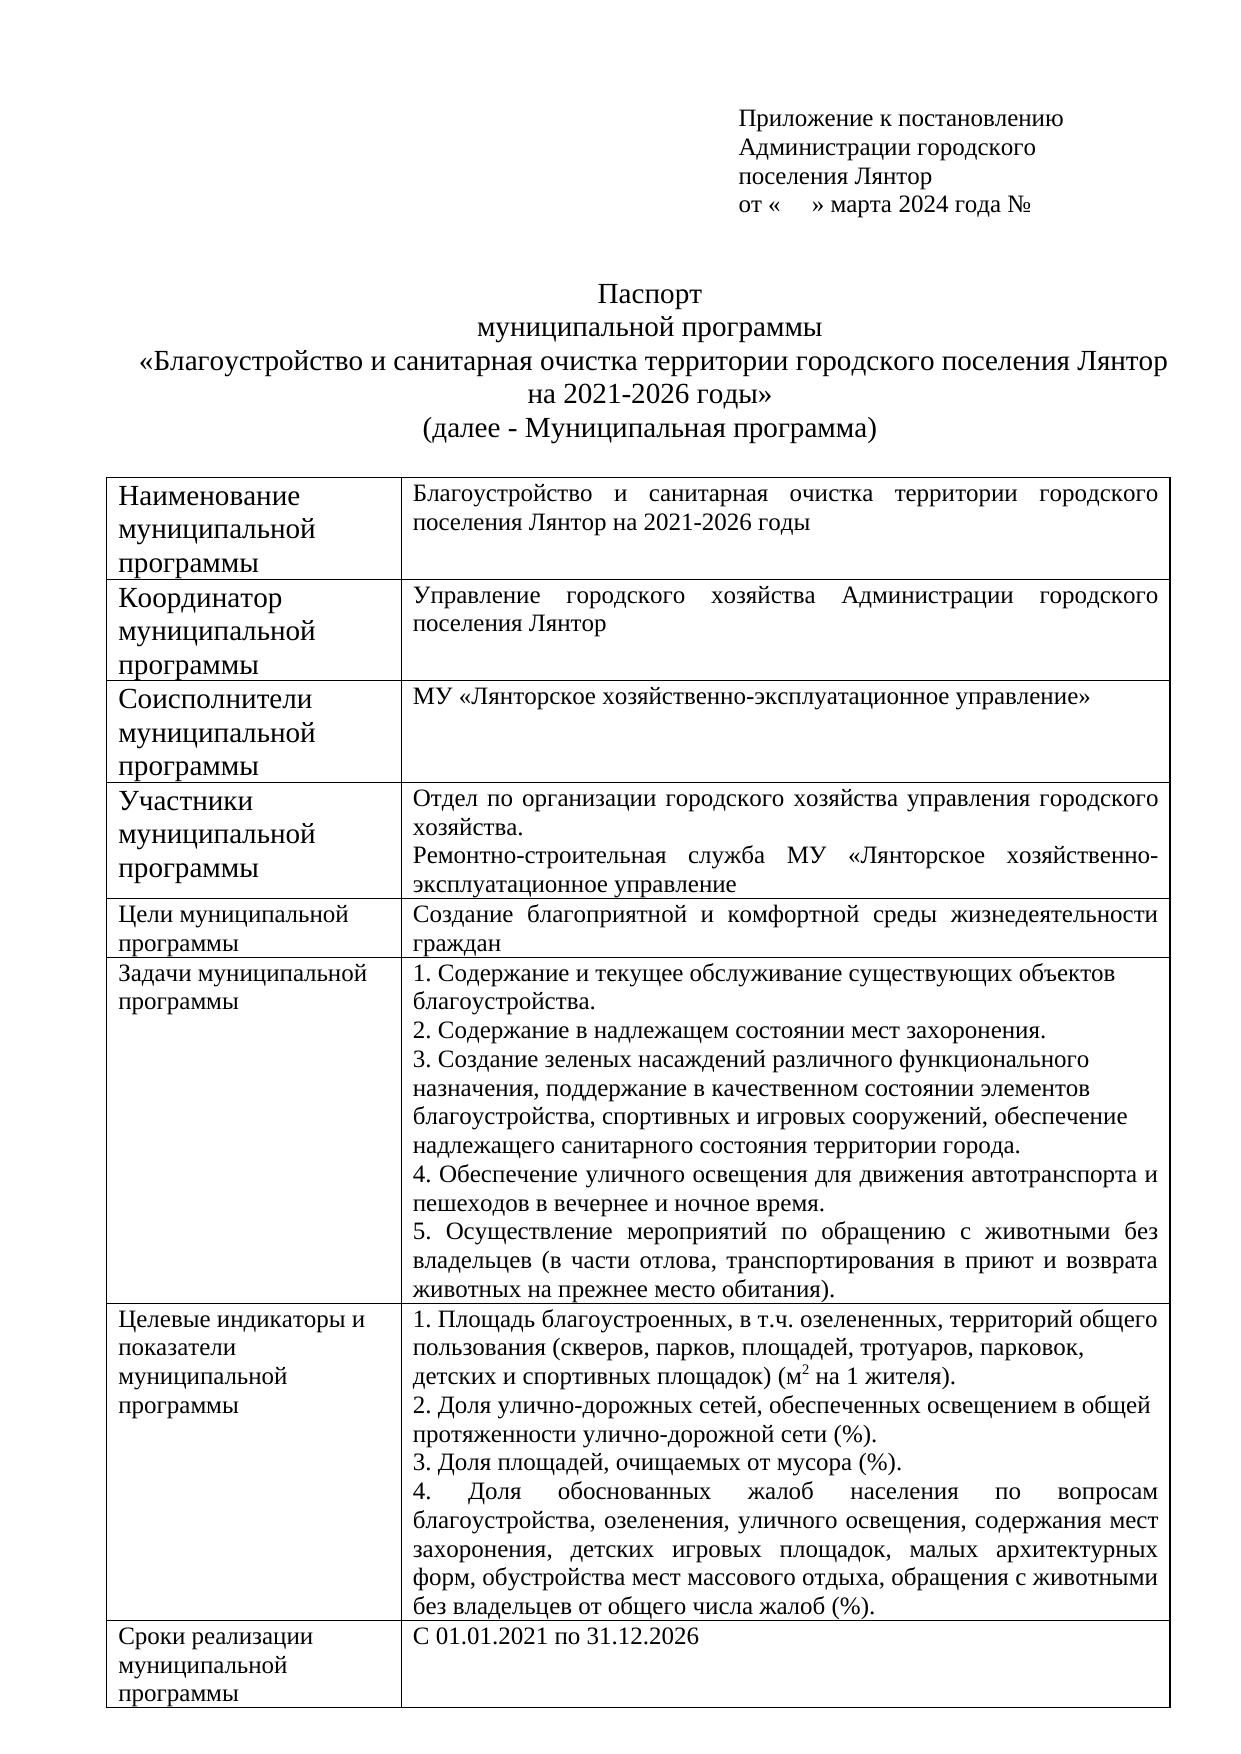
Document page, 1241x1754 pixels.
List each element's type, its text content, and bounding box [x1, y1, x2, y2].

text Администрации городского [664, 132, 1181, 161]
text поселения Лянтор [664, 161, 1181, 189]
table_cell Целевые индикаторы и показатели муниципальной программы [107, 1304, 401, 1620]
table_cell Соисполнители муниципальной программы [107, 681, 401, 782]
text Паспорт [118, 276, 1181, 309]
table_cell Создание благоприятной и комфортной среды жизнедеятельности граждан [402, 899, 1169, 957]
table_cell 1. Площадь благоустроенных, в т.ч. озелененных, территорий общего пользования (скверов, парков, площадей, тротуаров, парковок, детских и спортивных площадок) (м2 на 1 жителя). 2. Доля улично-дорожных сетей, обеспеченных освещением в общей протяженности улично-дорожной сети (%). 3. Доля площадей, очищаемых от мусора (%). 4. Доля обоснованных жалоб населения по вопросам благоустройства, озеленения, уличного освещения, содержания мест захоронения, детских игровых площадок, малых архитектурных форм, обустройства мест массового отдыха, обращения с животными без владельцев от общего числа жалоб (%). [402, 1304, 1169, 1620]
table_cell Координатор муниципальной программы [107, 580, 401, 680]
table_cell МУ «Лянторское хозяйственно-эксплуатационное управление» [402, 681, 1169, 782]
text «Благоустройство и санитарная очистка территории городского поселения Лянтор на 2021-2026 годы» [118, 343, 1181, 410]
text (далее - Муниципальная программа) [118, 410, 1181, 443]
text Приложение к постановлению [664, 103, 1181, 132]
table_cell Цели муниципальной программы [107, 899, 401, 957]
table_cell 1. Содержание и текущее обслуживание существующих объектов благоустройства. 2. Содержание в надлежащем состоянии мест захоронения. 3. Создание зеленых насаждений различного функционального назначения, поддержание в качественном состоянии элементов благоустройства, спортивных и игровых сооружений, обеспечение надлежащего санитарного состояния территории города. 4. Обеспечение уличного освещения для движения автотранспорта и пешеходов в вечернее и ночное время. 5. Осуществление мероприятий по обращению с животными без владельцев (в части отлова, транспортирования в приют и возврата животных на прежнее место обитания). [402, 958, 1169, 1303]
text от « » марта 2024 года № [664, 189, 1181, 218]
table_cell Участники муниципальной программы [107, 783, 401, 898]
table_cell Управление городского хозяйства Администрации городского поселения Лянтор [402, 580, 1169, 680]
table_cell С 01.01.2021 по 31.12.2026 [402, 1621, 1169, 1707]
text муниципальной программы [118, 309, 1181, 343]
table_cell Сроки реализации муниципальной программы [107, 1621, 401, 1707]
table_cell Задачи муниципальной программы [107, 958, 401, 1303]
table_cell Отдел по организации городского хозяйства управления городского хозяйства. Ремонтно-строительная служба МУ «Лянторское хозяйственно-эксплуатационное управление [402, 783, 1169, 898]
table_header Благоустройство и санитарная очистка территории городского поселения Лянтор на 2021-2026 годы [402, 478, 1169, 579]
table_header Наименование муниципальной программы [107, 478, 401, 579]
